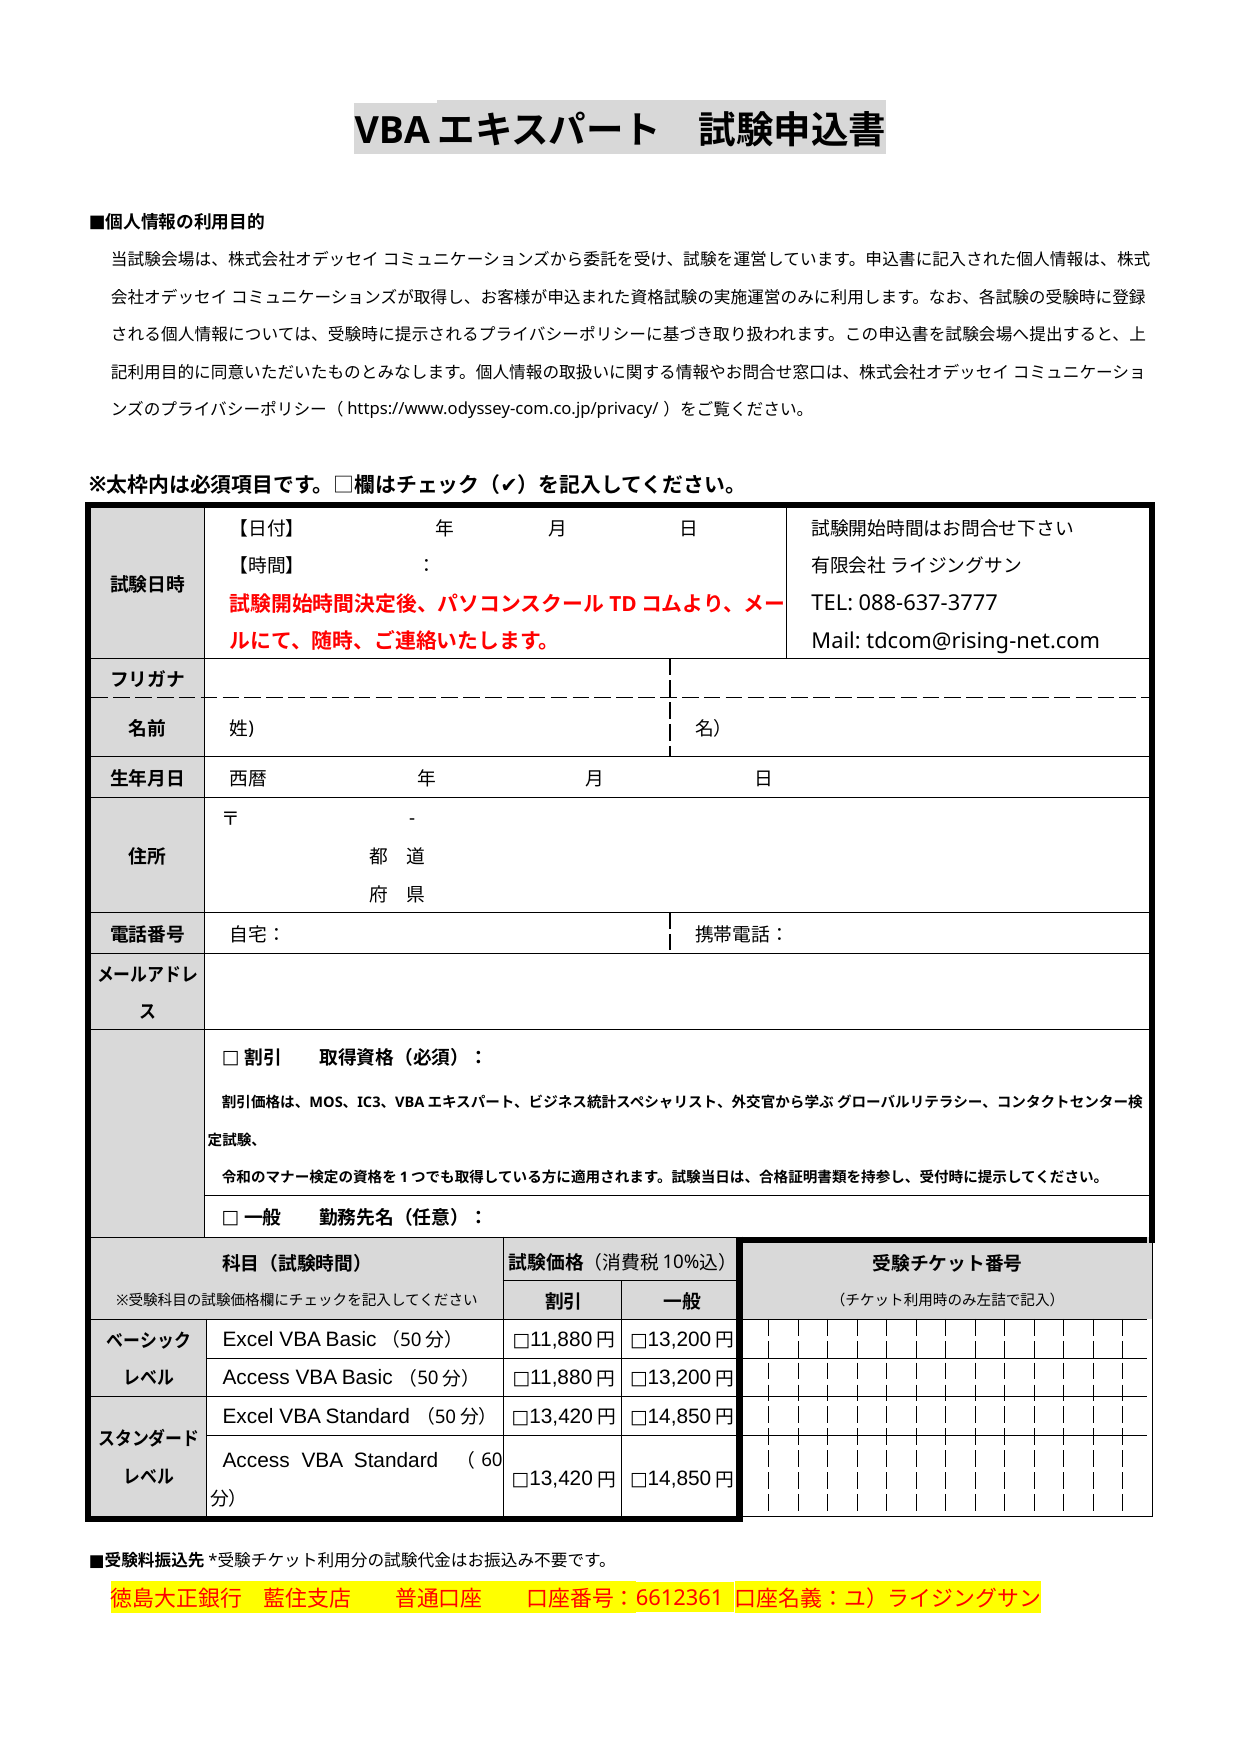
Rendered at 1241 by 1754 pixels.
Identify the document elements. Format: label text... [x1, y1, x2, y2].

table_cell [799, 1397, 828, 1434]
table_cell [828, 1397, 857, 1434]
text ※太枠内は必須項目です。□欄はチェック（✔）を記入してください。 [89, 464, 1152, 502]
table_cell [887, 1436, 916, 1516]
table_cell スタンダード レベル [91, 1397, 206, 1516]
table_cell 姓) [205, 697, 670, 756]
table_cell [946, 1436, 975, 1516]
table_cell [769, 1397, 798, 1434]
table_cell [1005, 1397, 1034, 1434]
table_cell Excel VBA Basic （50分） [207, 1320, 503, 1357]
table_cell [975, 1397, 1005, 1434]
table_cell [1064, 1436, 1093, 1516]
table_cell [743, 1320, 769, 1357]
table_cell [799, 1359, 828, 1396]
table_cell [946, 1359, 975, 1396]
table_cell [916, 1436, 946, 1516]
table_cell □13,420円 [504, 1397, 621, 1434]
text 徳島大正銀行 藍住支店 普通口座 口座番号：6612361 口座名義：ユ）ライジングサン [111, 1578, 1152, 1616]
table_cell [858, 1359, 887, 1396]
table_header 【日付】 年 月 日 【時間】 ： 試験開始時間決定後、パソコンスクールTDコムより、メールにて、随時、ご連絡いたします。 [205, 508, 786, 658]
table_cell Access VBA Basic （50分） [207, 1359, 503, 1396]
table_cell [916, 1397, 946, 1434]
table_cell 名） [670, 697, 1149, 756]
table_cell [1093, 1397, 1123, 1434]
table_cell 西暦 年 月 日 [205, 757, 1149, 797]
table_cell 受験チケット番号 （チケット利用時のみ左詰で記入） [743, 1237, 1152, 1319]
table_cell [828, 1359, 857, 1396]
table_cell ベーシック レベル [91, 1320, 206, 1396]
table_cell [1093, 1359, 1123, 1396]
table_header 試験開始時間はお問合せ下さい 有限会社 ライジングサン TEL: 088-637-3777 Mail: tdcom@rising-net.com [787, 508, 1149, 658]
table_cell [1064, 1359, 1093, 1396]
table_cell □13,200円 [622, 1359, 736, 1396]
table_cell Access VBA Standard （60分） [207, 1436, 503, 1516]
table_cell [887, 1320, 916, 1357]
table_cell [1005, 1436, 1034, 1516]
table_cell [91, 1030, 204, 1237]
table_cell 電話番号 [91, 913, 204, 953]
table_cell [769, 1436, 798, 1516]
table_cell [1034, 1359, 1064, 1396]
table_cell [1123, 1396, 1152, 1434]
table_cell 割引 [504, 1281, 621, 1319]
table_cell [799, 1320, 828, 1357]
table_cell 住所 [91, 798, 204, 912]
table_cell [769, 1359, 798, 1396]
table_cell [743, 1436, 769, 1516]
table_cell [1064, 1320, 1093, 1357]
table_cell [1093, 1436, 1123, 1516]
table_cell フリガナ [91, 659, 204, 697]
table_cell 生年月日 [91, 757, 204, 797]
table_cell [1064, 1397, 1093, 1434]
table_cell 〒 - [205, 798, 1149, 836]
table_cell メールアドレス [91, 954, 204, 1029]
table_cell [799, 1436, 828, 1516]
table_cell □14,850円 [622, 1436, 736, 1516]
text ■受験料振込先 *受験チケット利用分の試験代金はお振込み不要です。 [89, 1541, 1152, 1578]
table_cell □11,880円 [504, 1320, 621, 1357]
table_cell [1123, 1358, 1152, 1396]
table_cell [975, 1359, 1005, 1396]
table_cell 携帯電話： [670, 913, 1149, 953]
table_cell [743, 1359, 769, 1396]
table_cell [887, 1359, 916, 1396]
table_cell [1034, 1320, 1064, 1357]
table_cell [975, 1320, 1005, 1357]
table_cell [916, 1359, 946, 1396]
table_cell 自宅： [205, 913, 670, 953]
table_cell [828, 1436, 857, 1516]
table_cell Excel VBA Standard （50分） [207, 1397, 503, 1434]
table_cell [1093, 1320, 1123, 1357]
table_cell [1005, 1320, 1034, 1357]
table_cell [205, 659, 670, 697]
table_cell [828, 1320, 857, 1357]
table_cell [946, 1320, 975, 1357]
table_cell 名前 [91, 697, 204, 756]
table_cell [205, 954, 1149, 1029]
table_cell □11,880円 [504, 1359, 621, 1396]
table_cell [946, 1397, 975, 1434]
table_cell [1005, 1359, 1034, 1396]
table_cell [1123, 1319, 1152, 1357]
table_cell □13,200円 [622, 1320, 736, 1357]
table_header 試験日時 [91, 508, 204, 658]
table_cell [1123, 1435, 1152, 1516]
table_cell □ 一般 勤務先名（任意）： [205, 1196, 1149, 1237]
table_cell [887, 1397, 916, 1434]
table_cell [975, 1436, 1005, 1516]
text ■個人情報の利用目的 [89, 202, 1152, 239]
table_cell 科目（試験時間） ※受験科目の試験価格欄にチェックを記入してください [91, 1238, 503, 1319]
table_cell □13,420円 [504, 1436, 621, 1516]
table_cell [769, 1320, 798, 1357]
table_cell 試験価格（消費税10%込） [504, 1238, 736, 1280]
table_cell [858, 1320, 887, 1357]
table_cell [1034, 1397, 1064, 1434]
table_cell □14,850円 [622, 1397, 736, 1434]
text VBAエキスパート 試験申込書 [89, 89, 1152, 164]
text 当試験会場は、株式会社オデッセイ コミュニケーションズから委託を受け、試験を運営しています。申込書に記入された個人情報は、株式会社オデッセイ コミュニケーションズが取得し、お客様が申込まれた資格試験の実施運営のみに利用します。なお、各試験の受験時に登録される個人情報については、受験時に提示されるプライバシーポリシーに基づき取り扱われます。この申込書を試験会場へ提出すると、上記利用目的に同意いただいたものとみなします。個人情報の取扱いに関する情報やお問合せ窓口は、株式会社オデッセイ コミュニケーションズのプライバシーポリシー（ https://www.odyssey-com.co.jp/privacy/ ）をご覧ください。 [111, 239, 1152, 427]
table_cell 都 道 府 県 [205, 836, 1149, 912]
table_cell [858, 1436, 887, 1516]
table_cell [1034, 1436, 1064, 1516]
table_cell [670, 659, 1149, 697]
table_cell [743, 1397, 769, 1434]
table_cell [916, 1320, 946, 1357]
table_cell 一般 [622, 1281, 736, 1319]
table_cell [858, 1397, 887, 1434]
table_cell □ 割引 取得資格（必須）： 割引価格は、MOS、IC3、VBAエキスパート、ビジネス統計スペシャリスト、外交官から学ぶ グローバルリテラシー、コンタクトセンター検定試験、 令和のマナー検定の資格を1つでも取得している方に適用されます。試験当日は、合格証明書類を持参し、受付時に提示してください。 [205, 1030, 1149, 1195]
